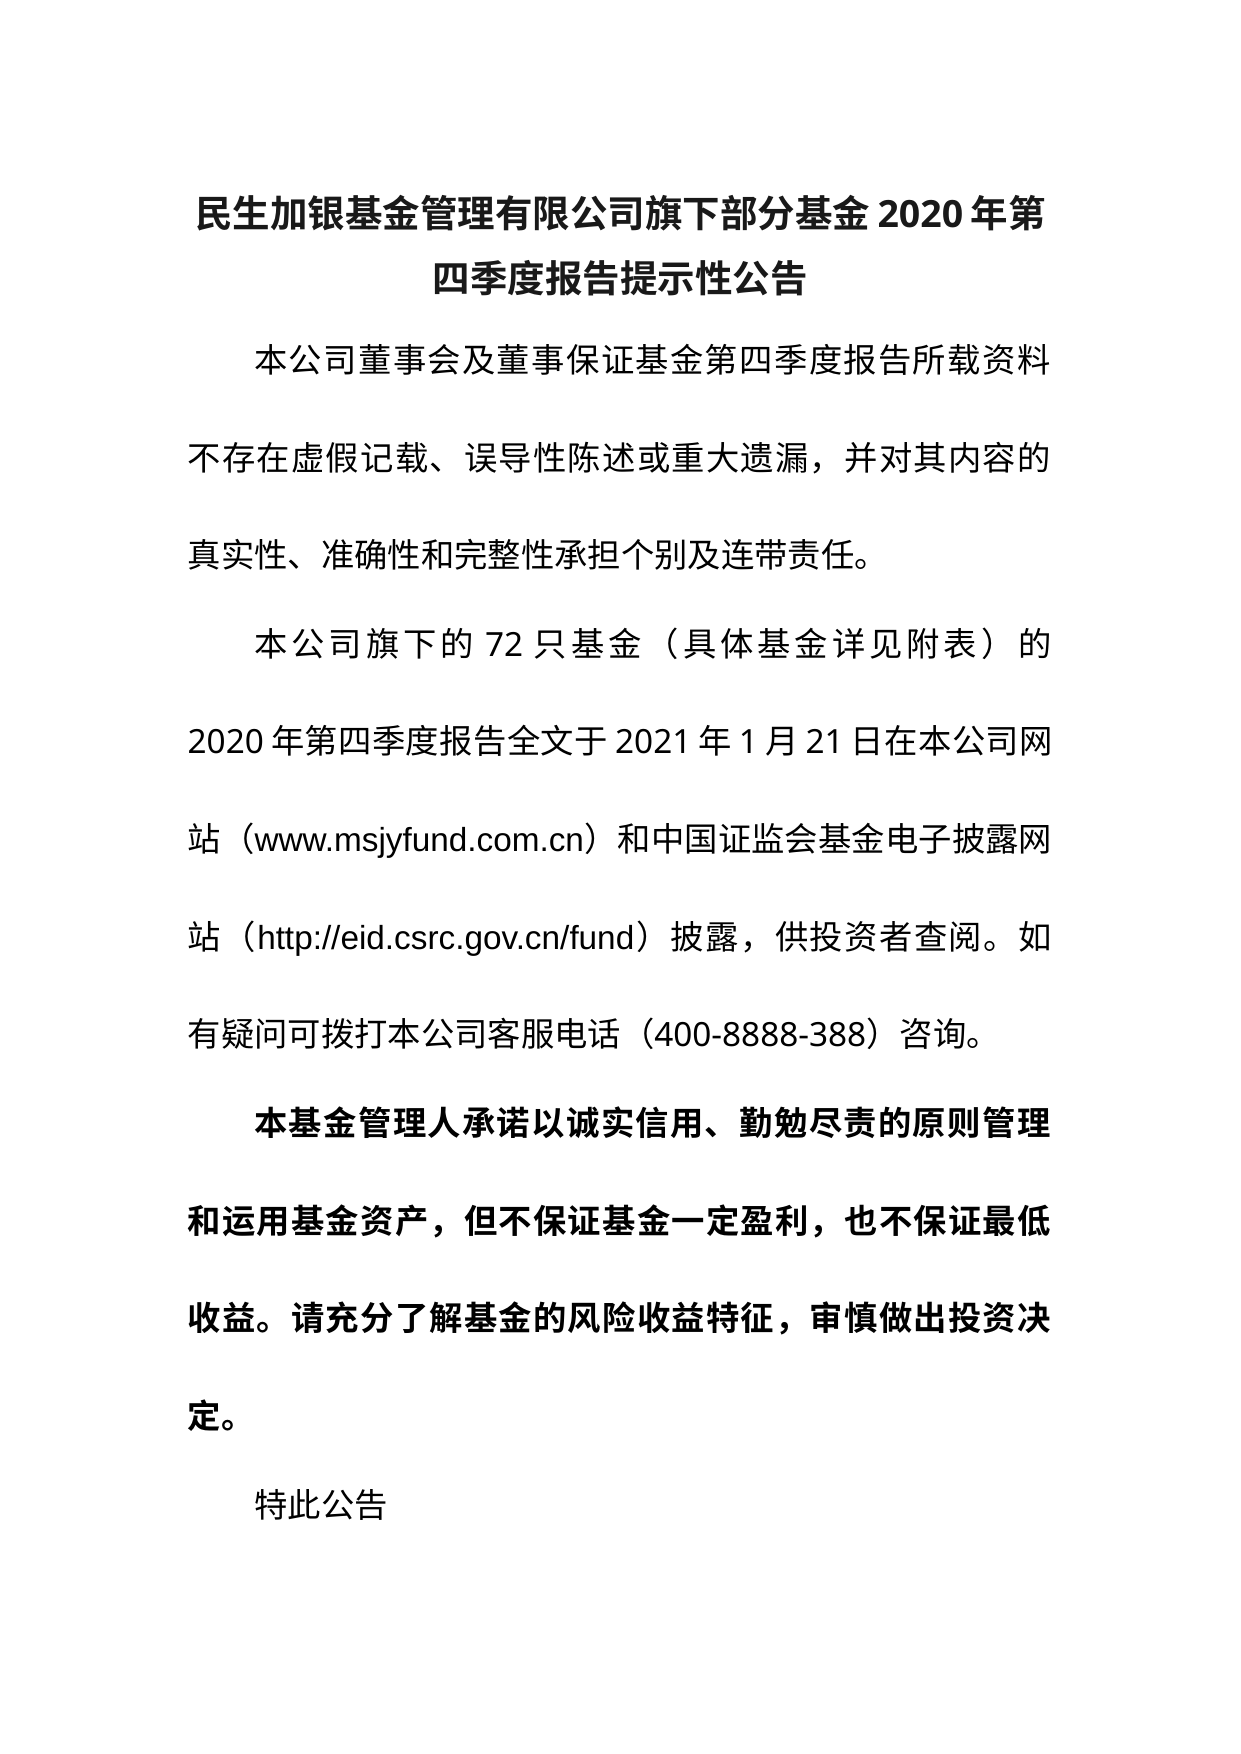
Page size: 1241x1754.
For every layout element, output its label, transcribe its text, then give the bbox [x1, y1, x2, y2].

text 本公司董事会及董事保证基金第四季度报告所载资料不存在虚假记载、误导性陈述或重大遗漏，并对其内容的真实性、准确性和完整性承担个别及连带责任。 [187, 326, 1053, 586]
text 本基金管理人承诺以诚实信用、勤勉尽责的原则管理和运用基金资产，但不保证基金一定盈利，也不保证最低收益。请充分了解基金的风险收益特征，审慎做出投资决定。 [187, 1089, 1053, 1446]
text 特此公告 [187, 1470, 1053, 1535]
text 本公司旗下的72只基金（具体基金详见附表）的2020年第四季度报告全文于2021年1月21日在本公司网站（www.msjyfund.com.cn）和中国证监会基金电子披露网站（http://eid.csrc.gov.cn/fund）披露，供投资者查阅。如有疑问可拨打本公司客服电话（400-8888-388）咨询。 [187, 609, 1053, 1064]
text 民生加银基金管理有限公司旗下部分基金2020年第四季度报告提示性公告 [187, 179, 1053, 309]
